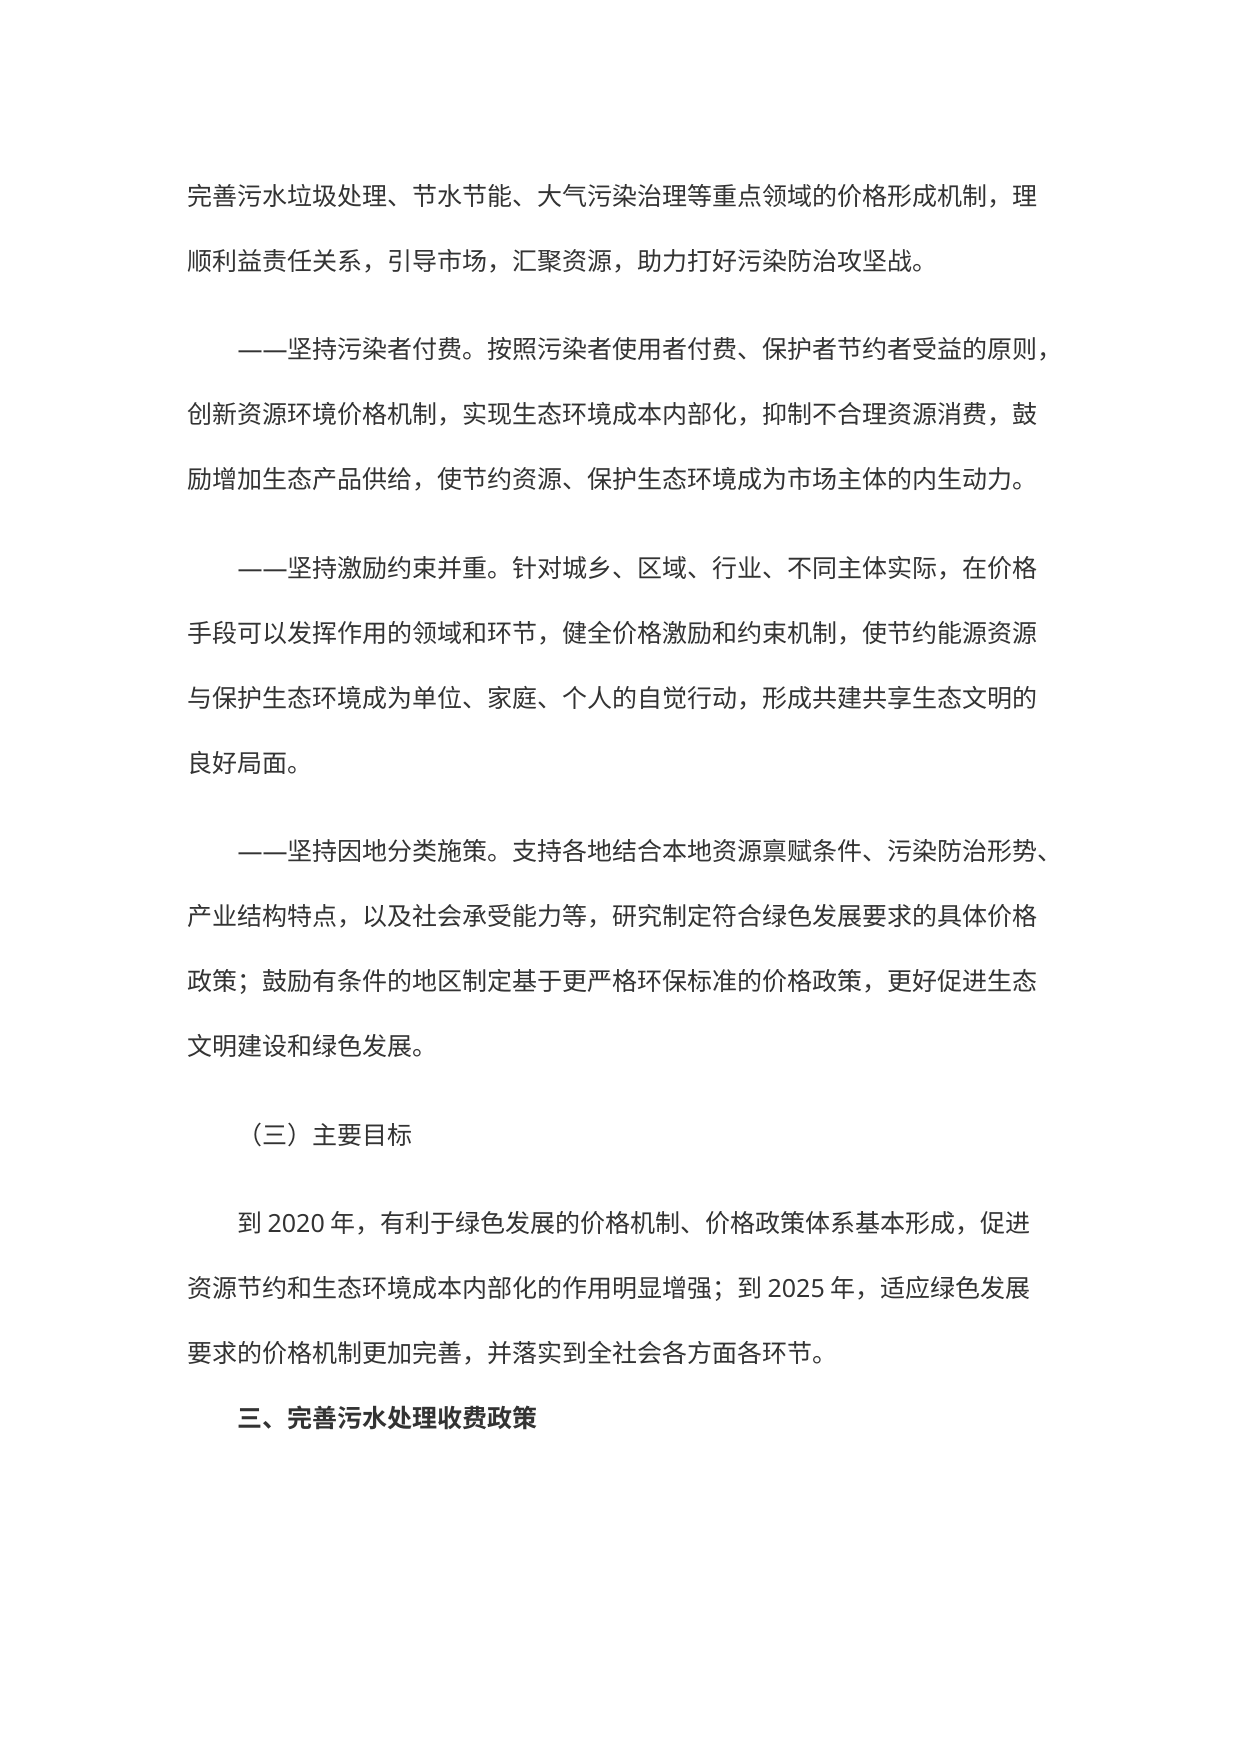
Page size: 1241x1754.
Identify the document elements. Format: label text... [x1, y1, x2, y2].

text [187, 162, 1053, 292]
text （三）主要目标 [187, 1101, 1053, 1166]
text 到2020年，有利于绿色发展的价格机制、价格政策体系基本形成，促进资源节约和生态环境成本内部化的作用明显增强；到2025年，适应绿色发展要求的价格机制更加完善，并落实到全社会各方面各环节。 [187, 1189, 1053, 1384]
text ——坚持污染者付费。按照污染者使用者付费、保护者节约者受益的原则，创新资源环境价格机制，实现生态环境成本内部化，抑制不合理资源消费，鼓励增加生态产品供给，使节约资源、保护生态环境成为市场主体的内生动力。 [187, 315, 1053, 510]
text ——坚持因地分类施策。支持各地结合本地资源禀赋条件、污染防治形势、产业结构特点，以及社会承受能力等，研究制定符合绿色发展要求的具体价格政策；鼓励有条件的地区制定基于更严格环保标准的价格政策，更好促进生态文明建设和绿色发展。 [187, 817, 1053, 1077]
text 三、完善污水处理收费政策 [187, 1384, 1053, 1449]
text ——坚持激励约束并重。针对城乡、区域、行业、不同主体实际，在价格手段可以发挥作用的领域和环节，健全价格激励和约束机制，使节约能源资源与保护生态环境成为单位、家庭、个人的自觉行动，形成共建共享生态文明的良好局面。 [187, 534, 1053, 794]
